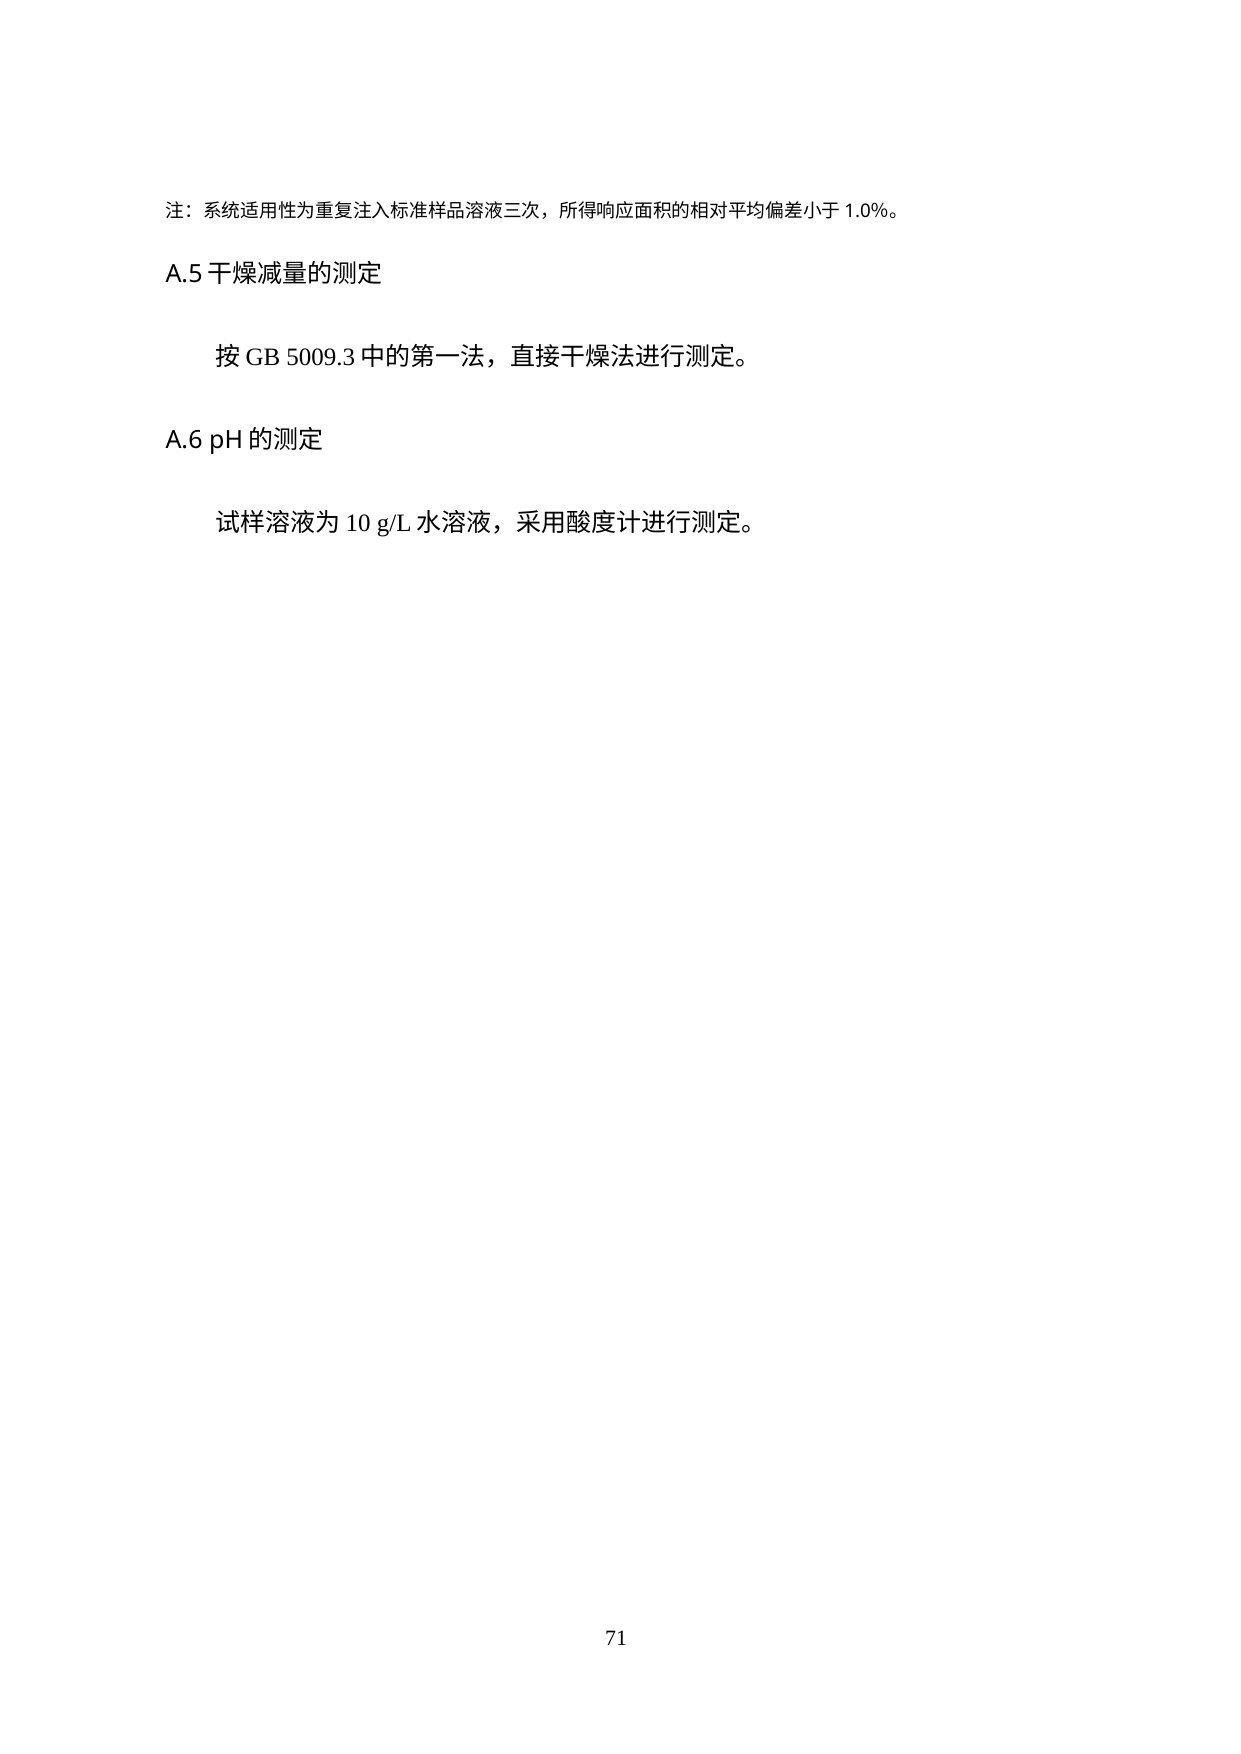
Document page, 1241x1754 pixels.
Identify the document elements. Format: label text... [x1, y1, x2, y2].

text 按GB 5009.3中的第一法，直接干燥法进行测定。 [165, 322, 1075, 387]
text A.5干燥减量的测定 [165, 239, 1075, 304]
text 试样溶液为10 g/L水溶液，采用酸度计进行测定。 [165, 488, 1075, 553]
text A.6 pH的测定 [165, 405, 1075, 470]
text 注：系统适用性为重复注入标准样品溶液三次，所得响应面积的相对平均偏差小于1.0％。 [165, 193, 1075, 225]
